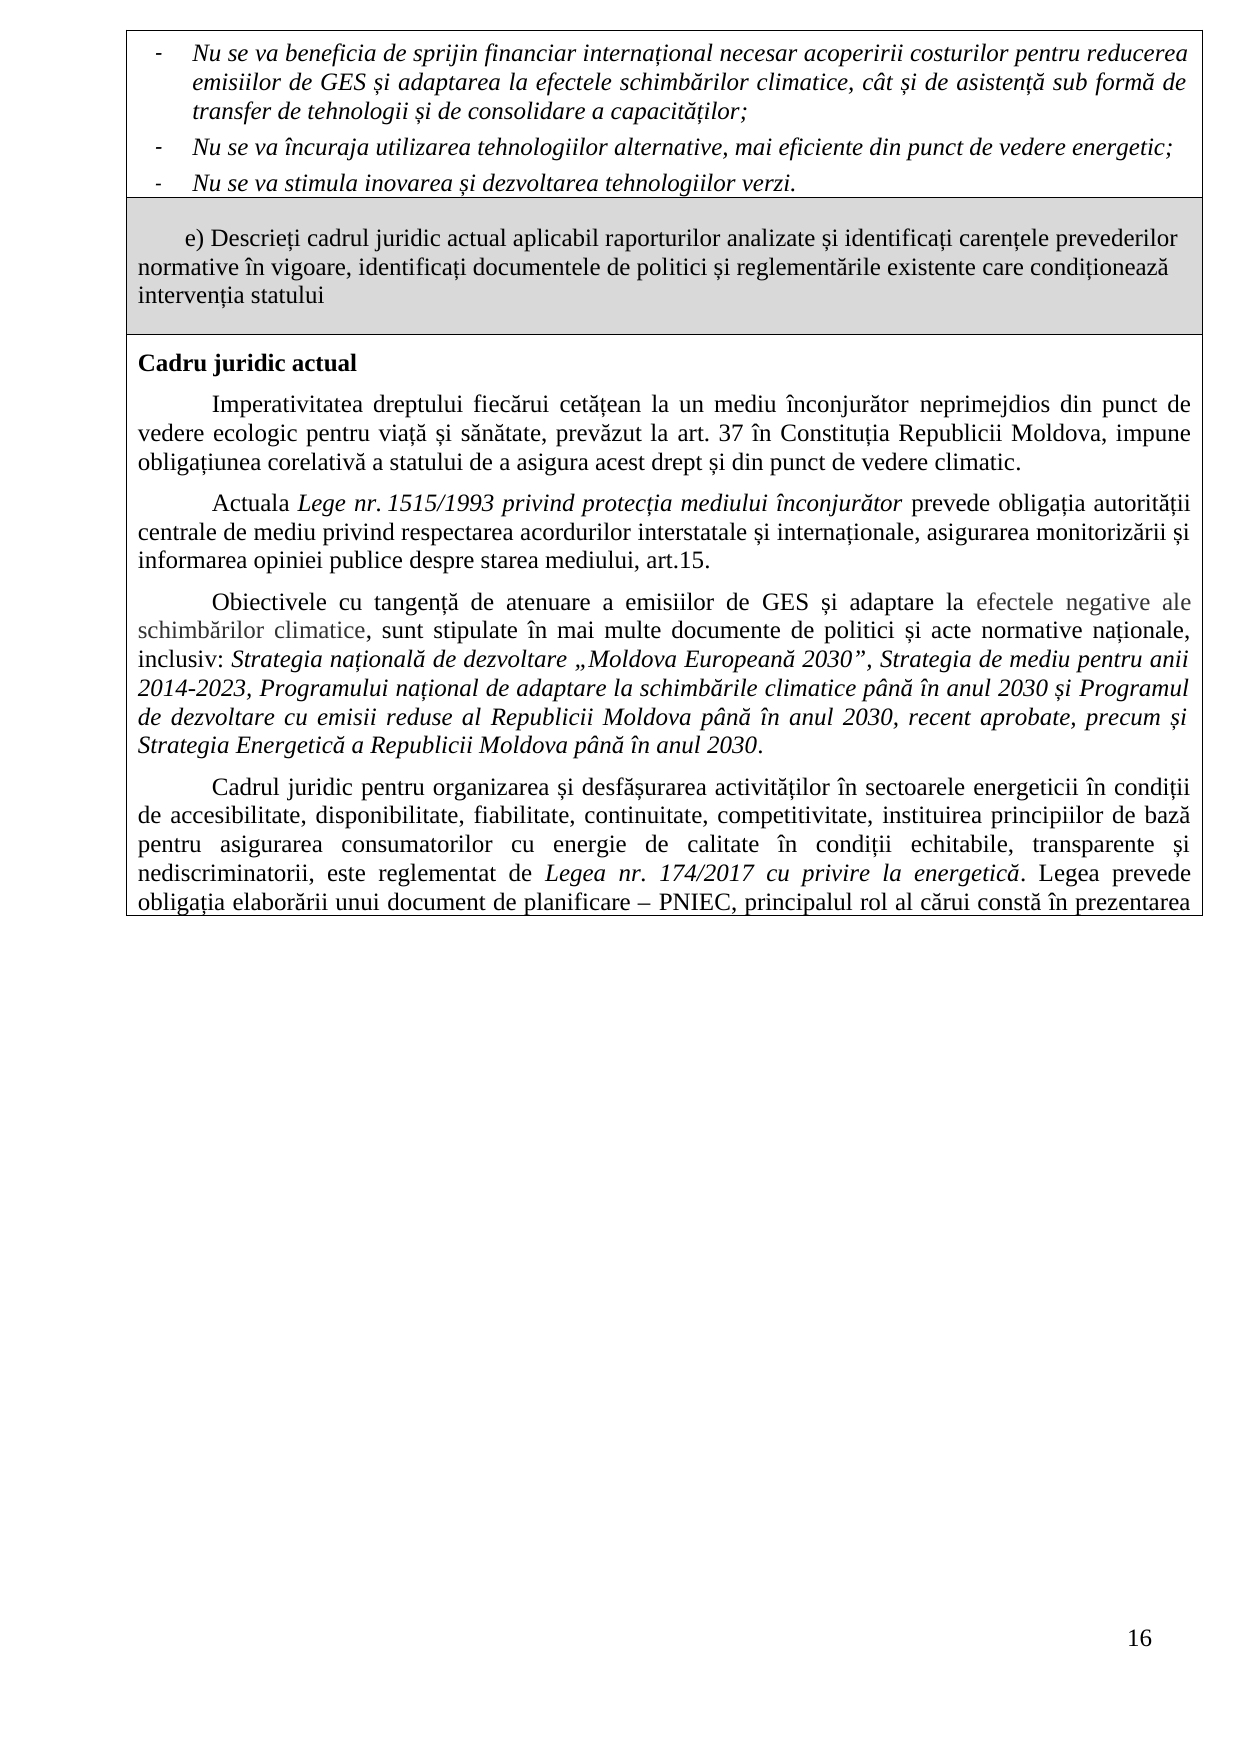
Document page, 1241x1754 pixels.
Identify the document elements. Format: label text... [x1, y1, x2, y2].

table_cell Cadru juridic actual Imperativitatea dreptului fiecărui cetățean la un mediu înconjurător neprimejdios din punct de vedere ecologic pentru viață și sănătate, prevăzut la art. 37 în Constituția Republicii Moldova, impune obligațiunea corelativă a statului de a asigura acest drept și din punct de vedere climatic. Actuala Lege nr. 1515/1993 privind protecția mediului înconjurător prevede obligația autorității centrale de mediu privind respectarea acordurilor interstatale și internaționale, asigurarea monitorizării și informarea opiniei publice despre starea mediului, art.15. Obiectivele cu tangență de atenuare a emisiilor de GES și adaptare la efectele negative ale schimbărilor climatice, sunt stipulate în mai multe documente de politici și acte normative naționale, inclusiv: Strategia națională de dezvoltare „Moldova Europeană 2030”, Strategia de mediu pentru anii 2014-2023, Programului național de adaptare la schimbările climatice până în anul 2030 și Programul de dezvoltare cu emisii reduse al Republicii Moldova până în anul 2030, recent aprobate, precum și Strategia Energetică a Republicii Moldova până în anul 2030. Cadrul juridic pentru organizarea și desfășurarea activităților în sectoarele energeticii în condiții de accesibilitate, disponibilitate, fiabilitate, continuitate, competitivitate, instituirea principiilor de bază pentru asigurarea consumatorilor cu energie de calitate în condiții echitabile, transparente și nediscriminatorii, este reglementat de Legea nr. 174/2017 cu privire la energetică. Legea prevede obligația elaborării unui document de planificare – PNIEC, principalul rol al cărui constă în prezentarea setului de activități și măsuri pe care Guvernul planifică să le întreprindă și/sau faciliteze, astfel încât ținta de eficiență energetică, precum și cea cu privire la utilizarea energiei regenerabile, dar și de reducere a emisiilor de GES, să fie atinse. Legii nr. 139/2018 cu privire la eficiența energetică, asigură implementarea politicii de stat în domeniul eficienței energetice, al performanței energetice a clădirilor, precum și al valorificării surselor de energie regenerabilă, inclusiv prin atragerea și gestionarea resurselor financiare în vederea finanțării proiectelor în domeniile respective într-un mod durabil din punctul de vedere al mediului înconjurător și al schimbărilor climatice. Legea nr. 10/2016 privind promovarea utilizării energiei din surse regenerabile, stabilește cadrul normativ pentru promovarea și utilizarea energiei din surse regenerabile. Legea nr.227/2022 privind emisiile industriale care instituie cadrul normativ cu privire la prevenirea poluării provocate de activitățile industriale și economice, în vederea reducerii emisiilor în aer, apă și sol, inclusiv a generării de deșeuri, precum și controlul de mediu, promovarea și aplicarea celor mai bune tehnici disponibile pentru a se atinge un nivel înalt de protecție a mediului. Legea nr.227/2022 creează sistemul de autorizare integrată de mediu/autorizare de mediu, instituie procedura de aplicare a celor mai bune tehnici disponibile și a regulilor generale pentru operatori, precum și sistemul de monitorizare a respectării condițiilor din autorizația integrată de mediu/autorizația de mediu. Prevederile prezentei legi se aplică instalațiilor staționare care emit emisii de GES. Legea nr. 43/2023 privind gazele fluorurate cu efect de seră, stabilește cadrul juridic pentru reducerea emisiilor de gaze fluorurate cu efect de seră în sectoarele climatizării staționare, refrigerării comerciale, refrigerării industriale, climatizării mobile, răcirii în transport, în vederea atenuării schimbărilor climatice și protejării mediului ca întreg. Regulamentul cu privire la măsurile de reducere a emisiilor provenite de la sistemele de climatizare ale autovehiculelor, aprobat prin HG nr. 1242/2016, prevede ”interzicerea instalării pe autovehiculele proiectate și fabricate pentru transportul persoanelor și al bagajelor lor sau autovehicule proiectate și fabricate pentru transportul de mărfuri cu o masă maximă care nu depășește 3,5 tone a sistemelor de climatizare proiectate să conțină gaze fluorurate cu efect de seră cu un potențial de încălzire globală pentru 100 ani mai mare decât 150” (în vigoare din 01.01.2021). O altă prevedere a aceluiași Regulament stabilește: ”Sistemele de climatizare de pe orice autovehicul nu mai sânt încărcate cu gaze fluorurate cu efect de seră cu un GWP mai mare decât 150, cu excepția reîncărcării sistemelor de climatizare conținând astfel de gaze, dar care au fost instalate pe vehicule înainte de 1 ianuarie 2021” (în vigoare din 01.01.2025). HG nr. 444/2020 cu privire la instituirea mecanismului de coordonare a activităților în domeniul schimbărilor climatice instituie Comisia națională privind schimbările climatice în scopul coordonării și promovării măsurilor și acțiunilor necesare implementării la nivel național a prevederilor CONUSC și Acordului de la Paris. HG nr. 1277/2018 cu privire la instituirea și funcționarea Sistemului național de monitorizare și raportare a emisiilor de gaze cu efect de seră și altor informații relevante pentru schimbările climatice (în continuare – SNMR), a creat cadrul normativ în vederea consolidării capacităților instituționale și asigurării monitorizării tuturor emisiilor antropice din surse a gazelor cu efect de seră, evaluării progresului înregistrat cu privire la îndeplinirea angajamentelor referitoare la emisiile în cauză, precum și la punerea în aplicare a cerințelor de raportare în temeiul CONUSC, Acordului de la Paris și Tratatului Comunității Energetice. Prin intervenția propusă va fi asigurată armonizarea prevederilor legislației naționale cu standardele Uniunii Europene, astfel proiectul legii transpune prevederile Regulamentului (UE) 2021/1119 a Parlamentului European și a Consiliului din 30 iunie 2021 de instituire a cadrului pentru realizarea neutralității climatice și de modificare a Regulamentelor (CE) nr.401/2009 și (UE) 2018/1999 (“Legea europeană a climei”). În proiectul Legii au fost prevăzute principii și prevederi de bază pentru ulterioară transpunere a următoarelor acte ale UE: Regulamentul (UE) 2018/1999 privind guvernanța uniunii energetice și a acțiunilor climatice; Directiva 2003/87/CE de stabilire a unei scheme de comercializare a certificatelor de emisii de gaze cu efect de seră în cadrul Uniunii și de modificare a Directivei 96/61/CE a Consiliului; Regulamentul (UE) 2015/757 privind monitorizarea, raportarea și verificarea emisiilor de gaze cu efect de seră generate de transportul maritim și de modificare a Directivei 2009/16/CE; Regulamentul (UE) 2018/841 cu privire la includerea emisiilor de gaze cu efect de seră și a absorbțiilor rezultate din activități legate de exploatarea terenurilor, schimbarea destinației terenurilor și silvicultură în cadrul de politici privind clima și energia pentru 2030 și de modificare a Regulamentului (UE) nr. 525/2013 și a Deciziei nr. 529/2013/UE; Directiva 1999/94/CE privind disponibilitatea informațiilor cu privire la consumul de carburant și emisiile de CO2 destinate consumatorilor la comercializarea autoturismelor noi; Regulamentul de punere în aplicare (UE) 2018/2066 privind monitorizarea și raportarea emisiilor de gaze cu efect de seră în temeiul Directivei 2003/87/CE și de modificare a Regulamentului (UE) nr. 601/2012; Regulamentul de punere în aplicare (UE) 2018/2067 privind verificarea datelor și acreditarea verificatorilor în temeiul Directivei 2003/87/CE. [127, 335, 1202, 915]
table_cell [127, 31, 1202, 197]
table_cell e) Descrieți cadrul juridic actual aplicabil raporturilor analizate și identificați carențele prevederilor normative în vigoare, identificați documentele de politici și reglementările existente care condiționează intervenția statului [127, 198, 1202, 334]
